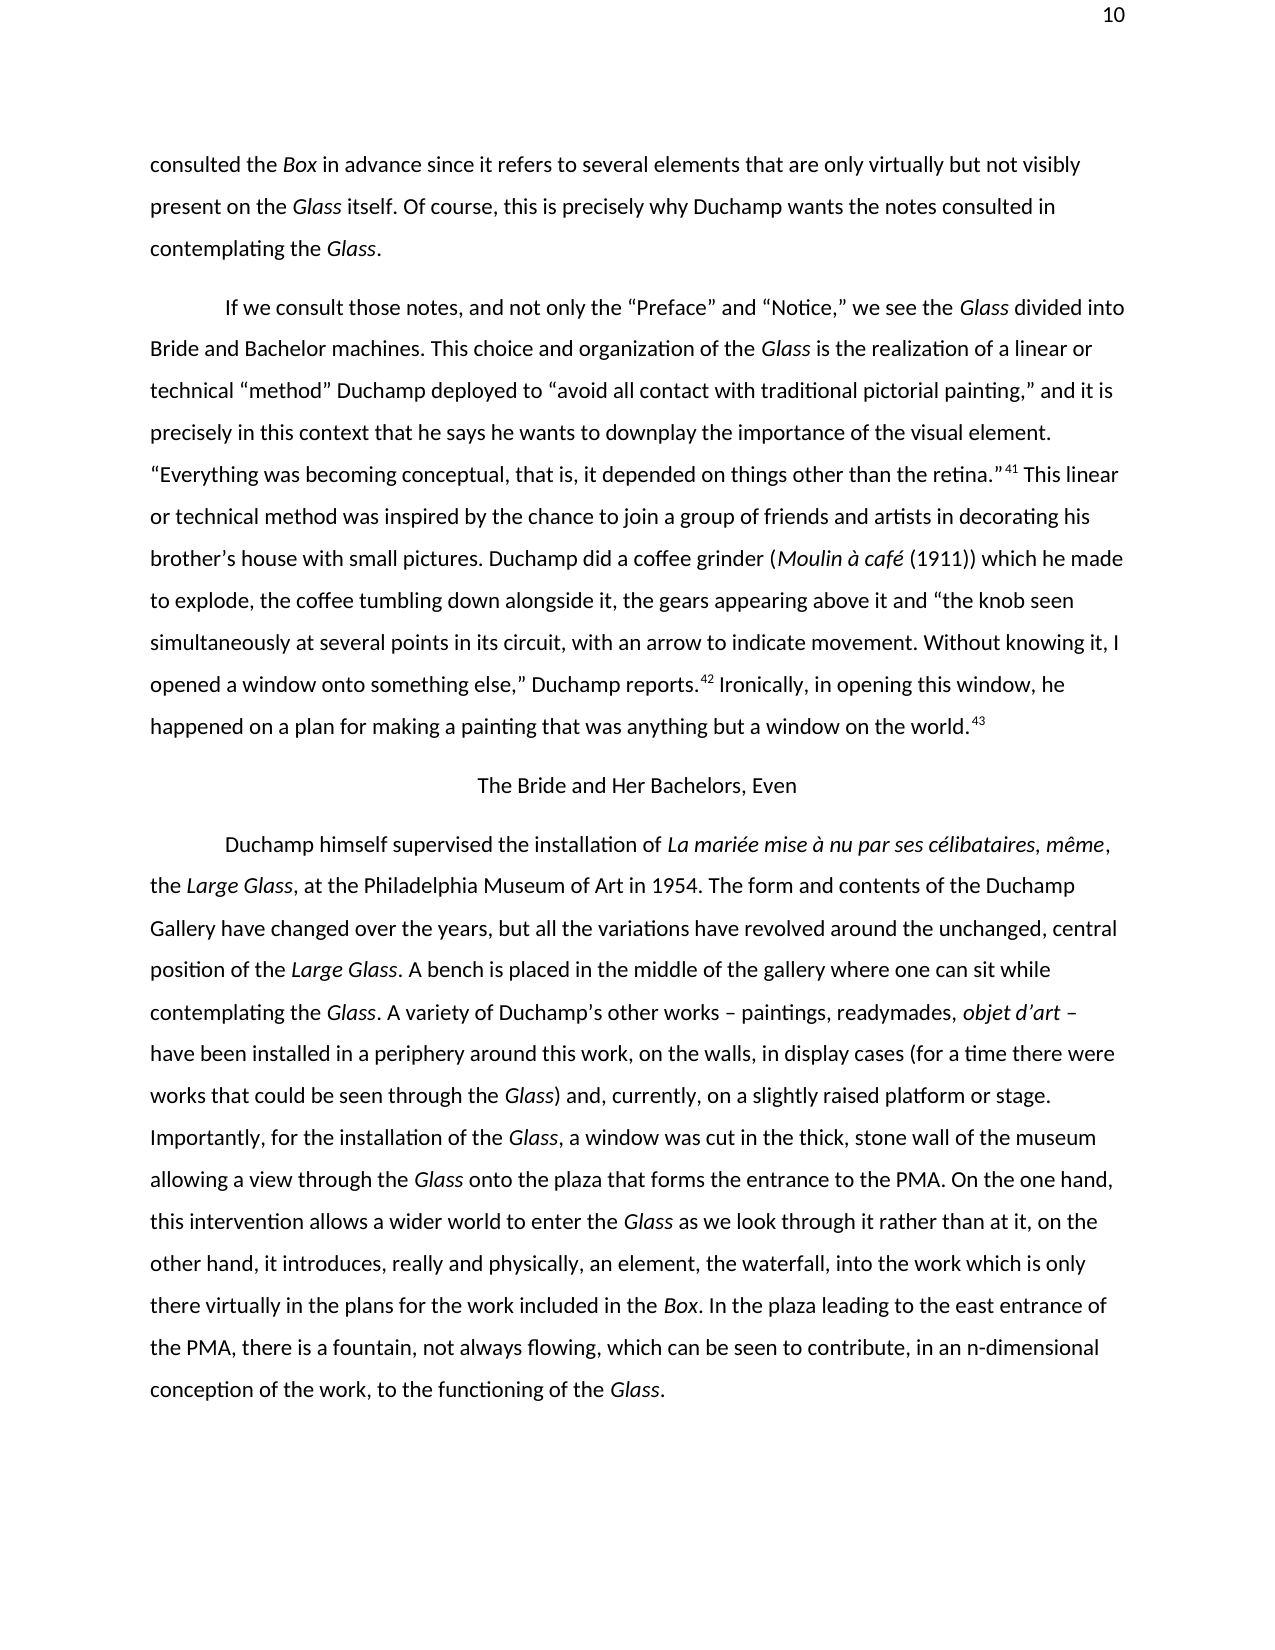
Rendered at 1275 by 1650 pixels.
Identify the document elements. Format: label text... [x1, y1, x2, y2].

text If we consult those notes, and not only the “Preface” and “Notice,” we see the Glass divided into Bride and Bachelor machines. This choice and organization of the Glass is the realization of a linear or technical “method” Duchamp deployed to “avoid all contact with traditional pictorial painting,” and it is precisely in this context that he says he wants to downplay the importance of the visual element. “Everything was becoming conceptual, that is, it depended on things other than the retina.” This linear or technical method was inspired by the chance to join a group of friends and artists in decorating his brother’s house with small pictures. Duchamp did a coffee grinder (Moulin à café (1911)) which he made to explode, the coffee tumbling down alongside it, the gears appearing above it and “the knob seen simultaneously at several points in its circuit, with an arrow to indicate movement. Without knowing it, I opened a window onto something else,” Duchamp reports. Ironically, in opening this window, he happened on a plan for making a painting that was anything but a window on the world. [150, 293, 1125, 740]
text The Bride and Her Bachelors, Even [150, 771, 1125, 799]
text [150, 150, 1125, 262]
text Duchamp himself supervised the installation of La mariée mise à nu par ses célibataires, même, the Large Glass, at the Philadelphia Museum of Art in 1954. The form and contents of the Duchamp Gallery have changed over the years, but all the variations have revolved around the unchanged, central position of the Large Glass. A bench is placed in the middle of the gallery where one can sit while contemplating the Glass. A variety of Duchamp’s other works – paintings, readymades, objet d’art – have been installed in a periphery around this work, on the walls, in display cases (for a time there were works that could be seen through the Glass) and, currently, on a slightly raised platform or stage. Importantly, for the installation of the Glass, a window was cut in the thick, stone wall of the museum allowing a view through the Glass onto the plaza that forms the entrance to the PMA. On the one hand, this intervention allows a wider world to enter the Glass as we look through it rather than at it, on the other hand, it introduces, really and physically, an element, the waterfall, into the work which is only there virtually in the plans for the work included in the Box. In the plaza leading to the east entrance of the PMA, there is a fountain, not always flowing, which can be seen to contribute, in an n-dimensional conception of the work, to the functioning of the Glass. [150, 830, 1125, 1403]
